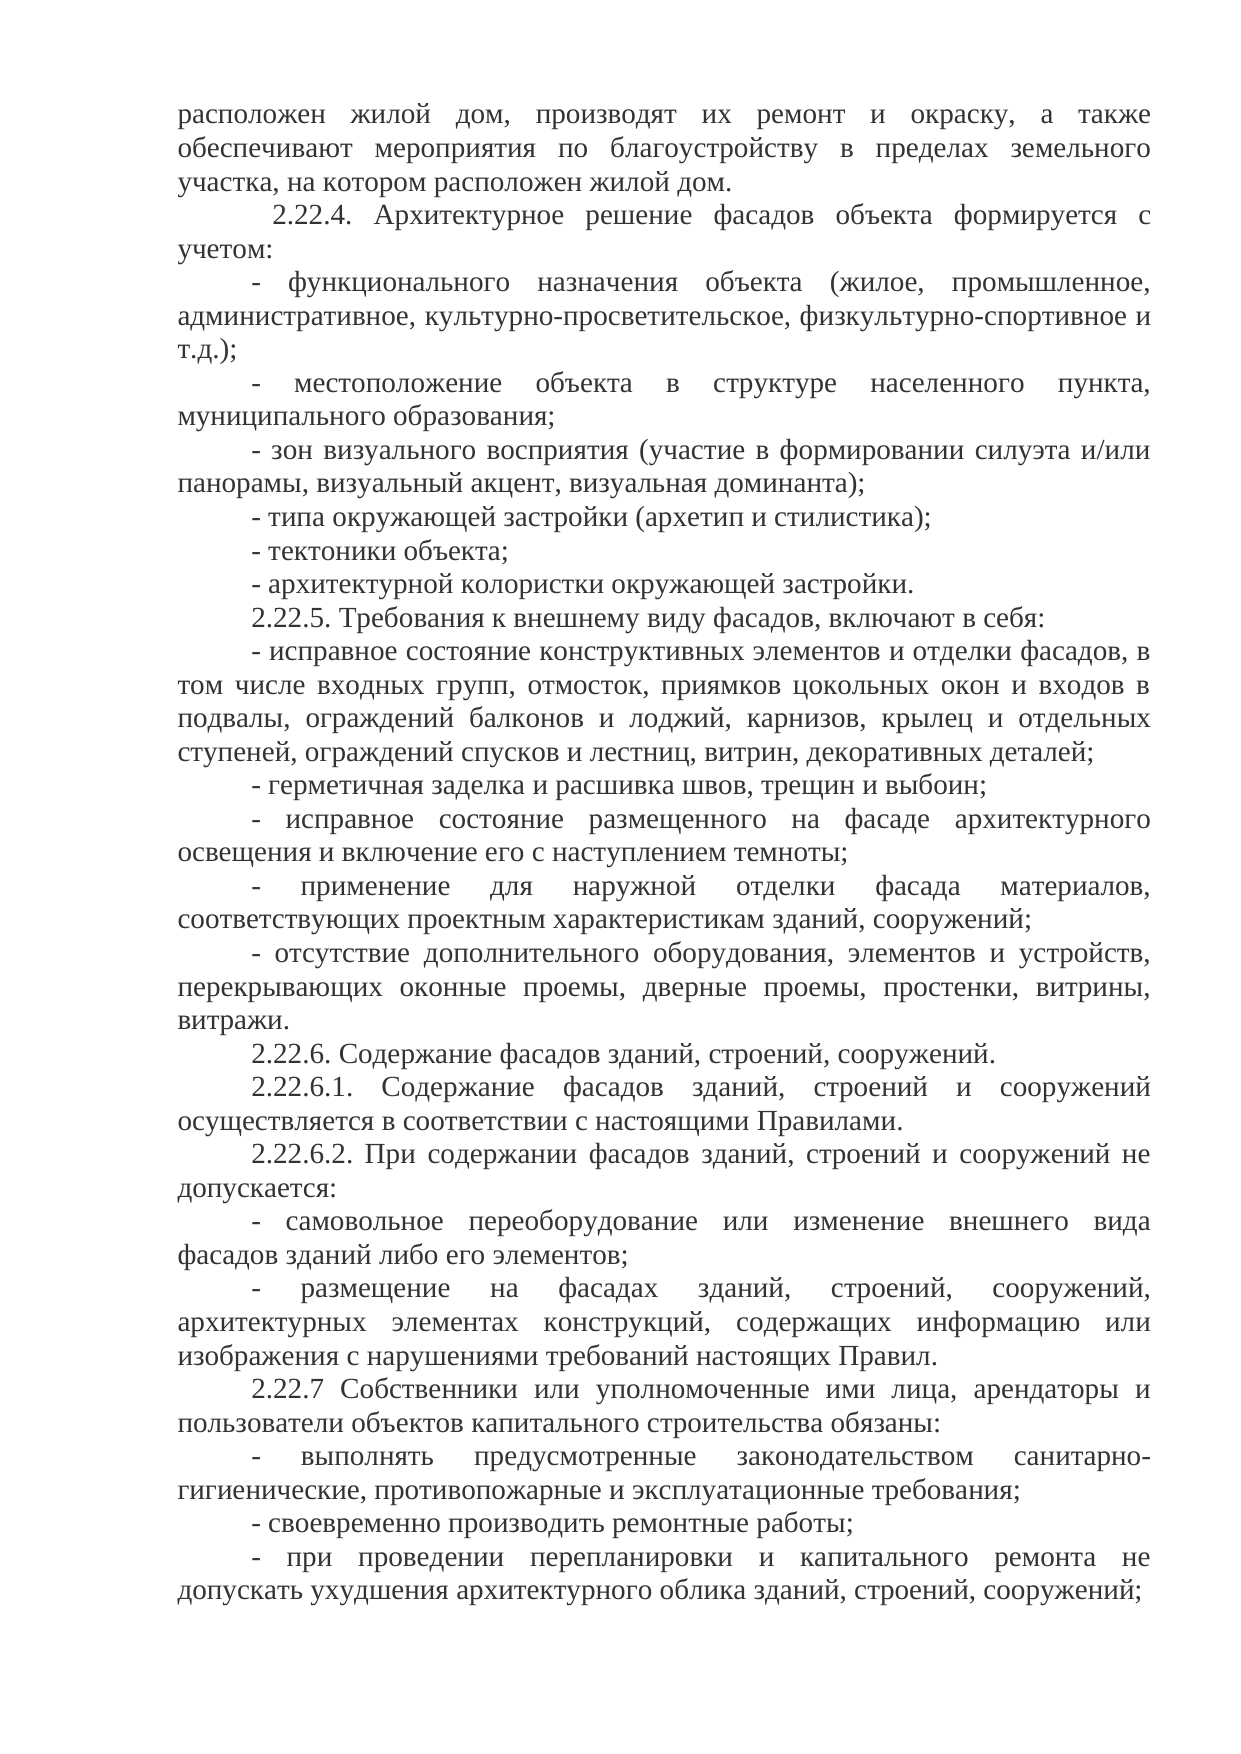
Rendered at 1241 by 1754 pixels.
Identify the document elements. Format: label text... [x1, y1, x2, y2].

text - герметичная заделка и расшивка швов, трещин и выбоин; [177, 767, 1152, 801]
text - архитектурной колористки окружающей застройки. [177, 566, 1152, 600]
text - отсутствие дополнительного оборудования, элементов и устройств, перекрывающих оконные проемы, дверные проемы, простенки, витрины, витражи. [177, 935, 1152, 1036]
text - своевременно производить ремонтные работы; [177, 1505, 1152, 1539]
text - размещение на фасадах зданий, строений, сооружений, архитектурных элементах конструкций, содержащих информацию или изображения с нарушениями требований настоящих Правил. [177, 1271, 1152, 1371]
text 2.22.6.1. Содержание фасадов зданий, строений и сооружений осуществляется в соответствии с настоящими Правилами. [177, 1069, 1152, 1136]
text - применение для наружной отделки фасада материалов, соответствующих проектным характеристикам зданий, сооружений; [177, 868, 1152, 935]
text 2.22.6. Содержание фасадов зданий, строений, сооружений. [177, 1036, 1152, 1069]
text - тектоники объекта; [177, 533, 1152, 566]
text - выполнять предусмотренные законодательством санитарно-гигиенические, противопожарные и эксплуатационные требования; [177, 1438, 1152, 1505]
text - при проведении перепланировки и капитального ремонта не допускать ухудшения архитектурного облика зданий, строений, сооружений; [177, 1539, 1152, 1606]
text 2.22.7 Собственники или уполномоченные ими лица, арендаторы и пользователи объектов капитального строительства обязаны: [177, 1371, 1152, 1438]
text - самовольное переоборудование или изменение внешнего вида фасадов зданий либо его элементов; [177, 1203, 1152, 1271]
text 2.22.6.2. При содержании фасадов зданий, строений и сооружений не допускается: [177, 1136, 1152, 1203]
text - функционального назначения объекта (жилое, промышленное, административное, культурно-просветительское, физкультурно-спортивное и т.д.); [177, 264, 1152, 365]
text - зон визуального восприятия (участие в формировании силуэта и/или панорамы, визуальный акцент, визуальная доминанта); [177, 432, 1152, 499]
text расположен жилой дом, производят их ремонт и окраску, а также обеспечивают мероприятия по благоустройству в пределах земельного участка, на котором расположен жилой дом. [177, 97, 1152, 197]
text 2.22.5. Требования к внешнему виду фасадов, включают в себя: [177, 600, 1152, 633]
text - местоположение объекта в структуре населенного пункта, муниципального образования; [177, 365, 1152, 432]
text - типа окружающей застройки (архетип и стилистика); [177, 499, 1152, 533]
text 2.22.4. Архитектурное решение фасадов объекта формируется с учетом: [177, 197, 1152, 264]
text - исправное состояние размещенного на фасаде архитектурного освещения и включение его с наступлением темноты; [177, 801, 1152, 868]
text - исправное состояние конструктивных элементов и отделки фасадов, в том числе входных групп, отмосток, приямков цокольных окон и входов в подвалы, ограждений балконов и лоджий, карнизов, крылец и отдельных ступеней, ограждений спусков и лестниц, витрин, декоративных деталей; [177, 633, 1152, 767]
